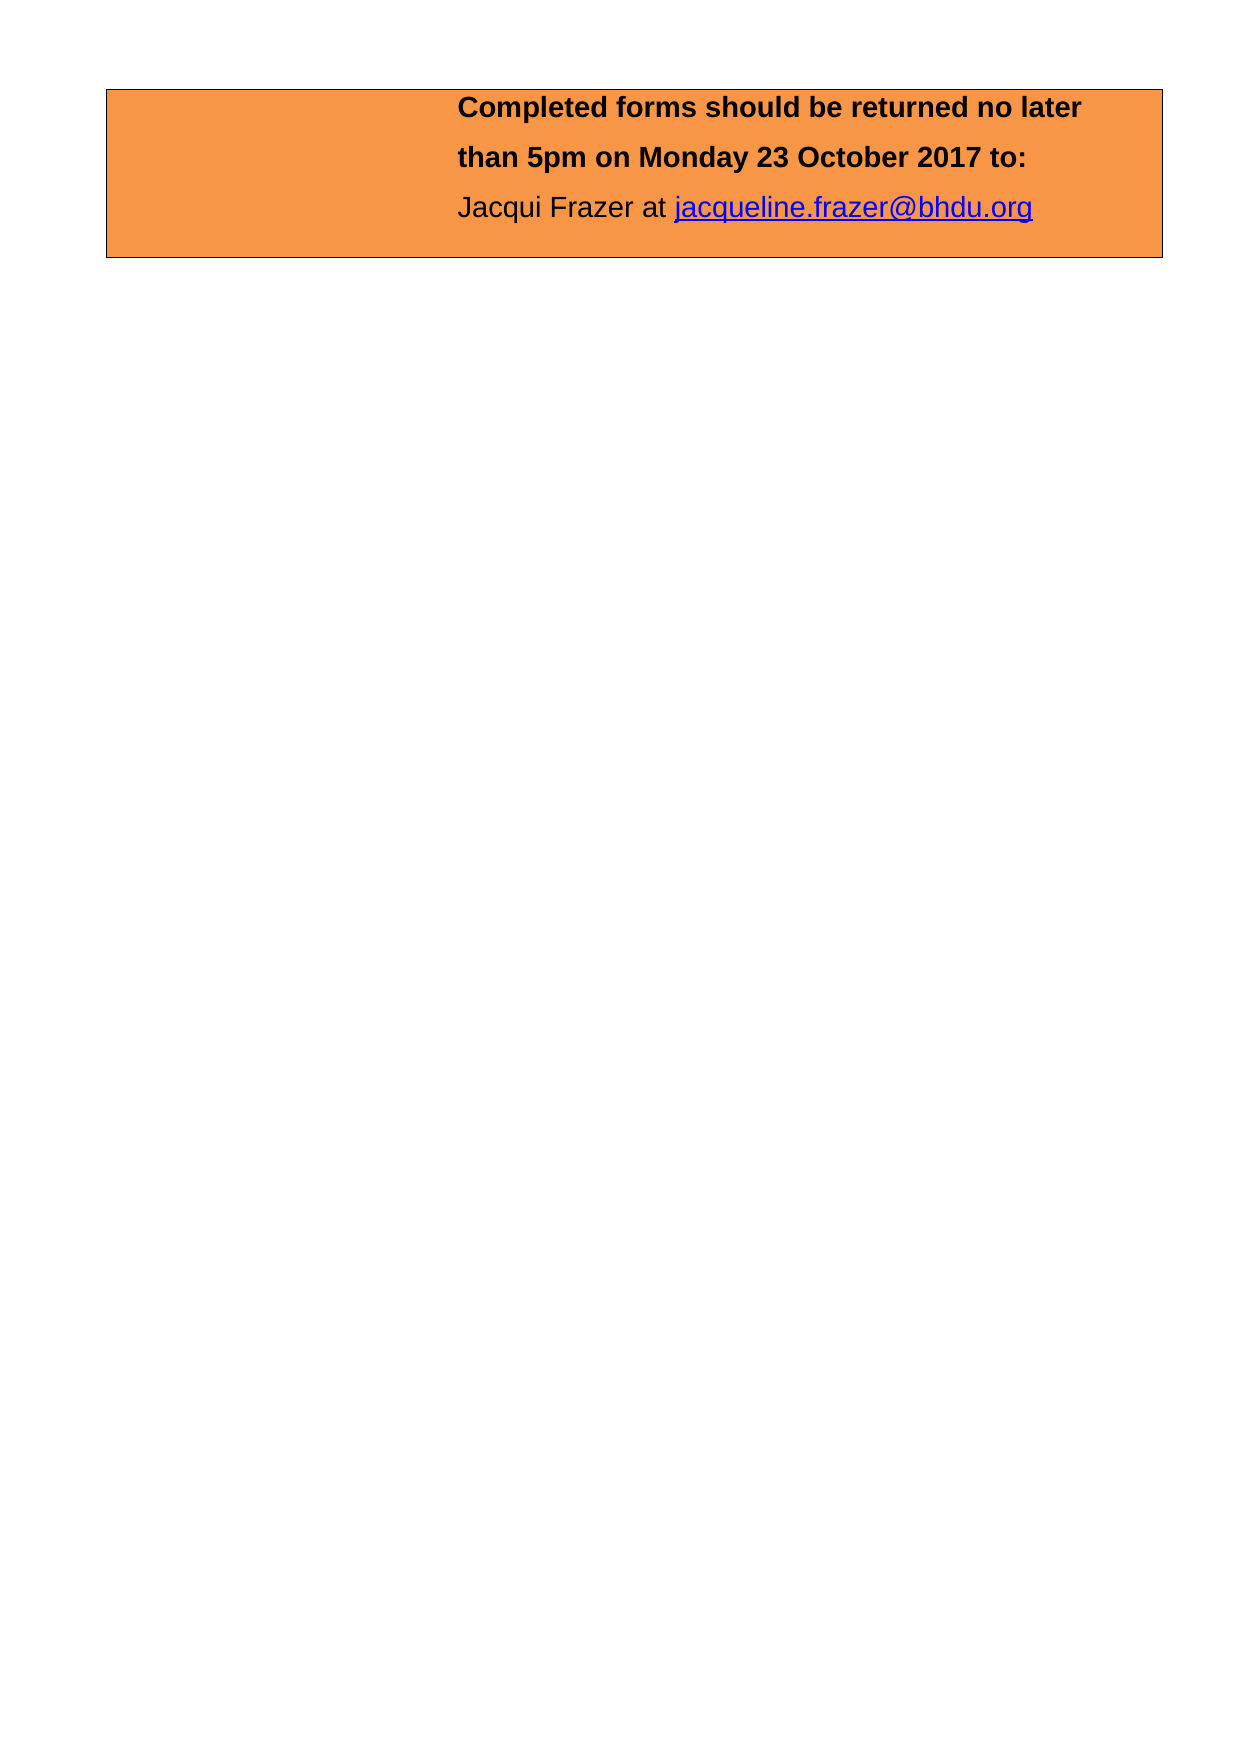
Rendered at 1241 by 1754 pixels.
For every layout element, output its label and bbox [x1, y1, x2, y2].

table_cell [446, 90, 1162, 257]
table_cell [107, 90, 446, 257]
